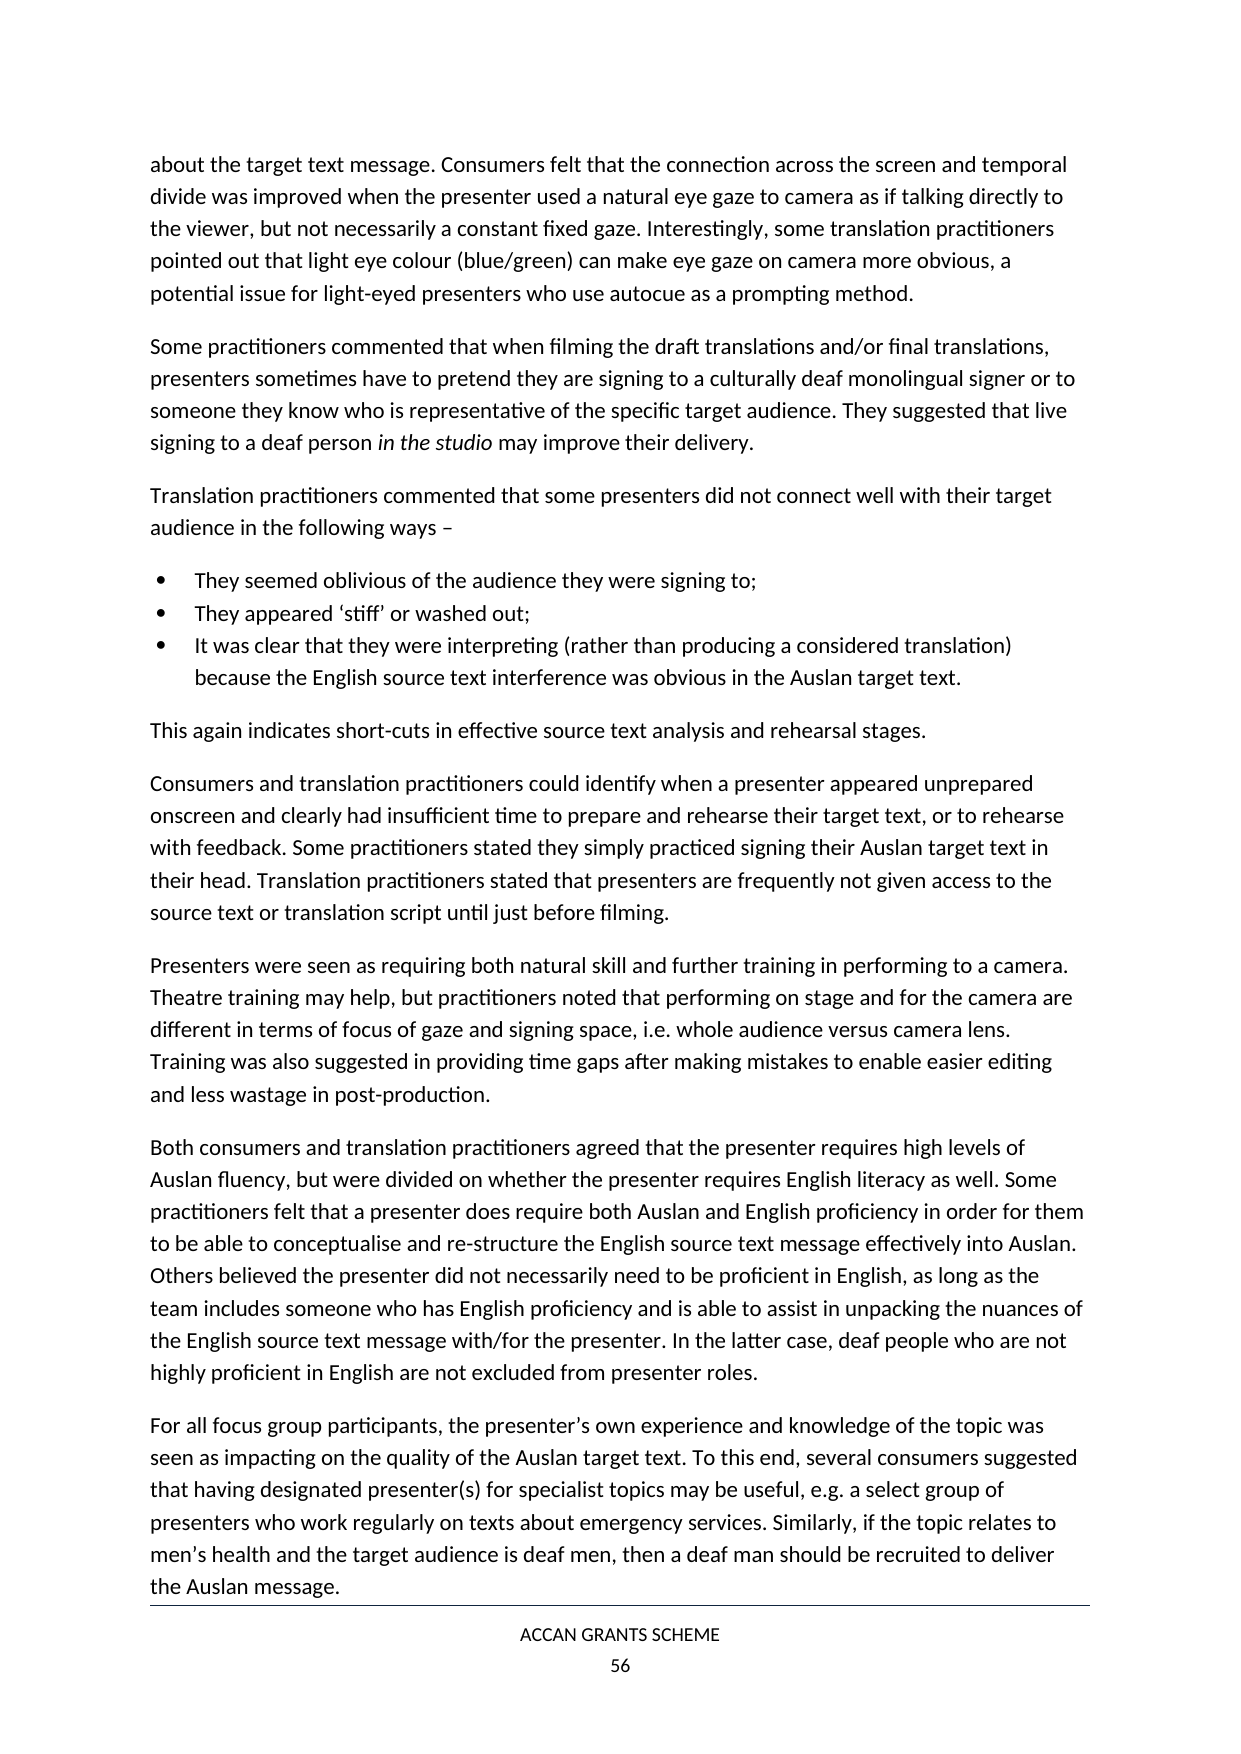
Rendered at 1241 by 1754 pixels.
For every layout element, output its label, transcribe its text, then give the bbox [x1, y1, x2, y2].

text Presenters were seen as requiring both natural skill and further training in performing to a camera. Theatre training may help, but practitioners noted that performing on stage and for the camera are different in terms of focus of gaze and signing space, i.e. whole audience versus camera lens. Training was also suggested in providing time gaps after making mistakes to enable easier editing and less wastage in post-production. [150, 951, 1090, 1108]
text Consumers and translation practitioners could identify when a presenter appeared unprepared onscreen and clearly had insufficient time to prepare and rehearse their target text, or to rehearse with feedback. Some practitioners stated they simply practiced signing their Auslan target text in their head. Translation practitioners stated that presenters are frequently not given access to the source text or translation script until just before filming. [150, 769, 1090, 926]
text For all focus group participants, the presenter’s own experience and knowledge of the topic was seen as impacting on the quality of the Auslan target text. To this end, several consumers suggested that having designated presenter(s) for specialist topics may be useful, e.g. a select group of presenters who work regularly on texts about emergency services. Similarly, if the topic relates to men’s health and the target audience is deaf men, then a deaf man should be recruited to deliver the Auslan message. [150, 1411, 1090, 1600]
text This again indicates short-cuts in effective source text analysis and rehearsal stages. [150, 716, 1090, 744]
list They seemed oblivious of the audience they were signing to; [157, 567, 1090, 594]
text Translation practitioners commented that some presenters did not connect well with their target audience in the following ways – [150, 481, 1090, 542]
text Both consumers and translation practitioners agreed that the presenter requires high levels of Auslan fluency, but were divided on whether the presenter requires English literacy as well. Some practitioners felt that a presenter does require both Auslan and English proficiency in order for them to be able to conceptualise and re-structure the English source text message effectively into Auslan. Others believed the presenter did not necessarily need to be proficient in English, as long as the team includes someone who has English proficiency and is able to assist in unpacking the nuances of the English source text message with/for the presenter. In the latter case, deaf people who are not highly proficient in English are not excluded from presenter roles. [150, 1133, 1090, 1386]
list They appeared ‘stiff’ or washed out; [157, 599, 1090, 627]
list It was clear that they were interpreting (rather than producing a considered translation) because the English source text interference was obvious in the Auslan target text. [157, 631, 1090, 691]
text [150, 150, 1090, 307]
text Some practitioners commented that when filming the draft translations and/or final translations, presenters sometimes have to pretend they are signing to a culturally deaf monolingual signer or to someone they know who is representative of the specific target audience. They suggested that live signing to a deaf person in the studio may improve their delivery. [150, 332, 1090, 456]
